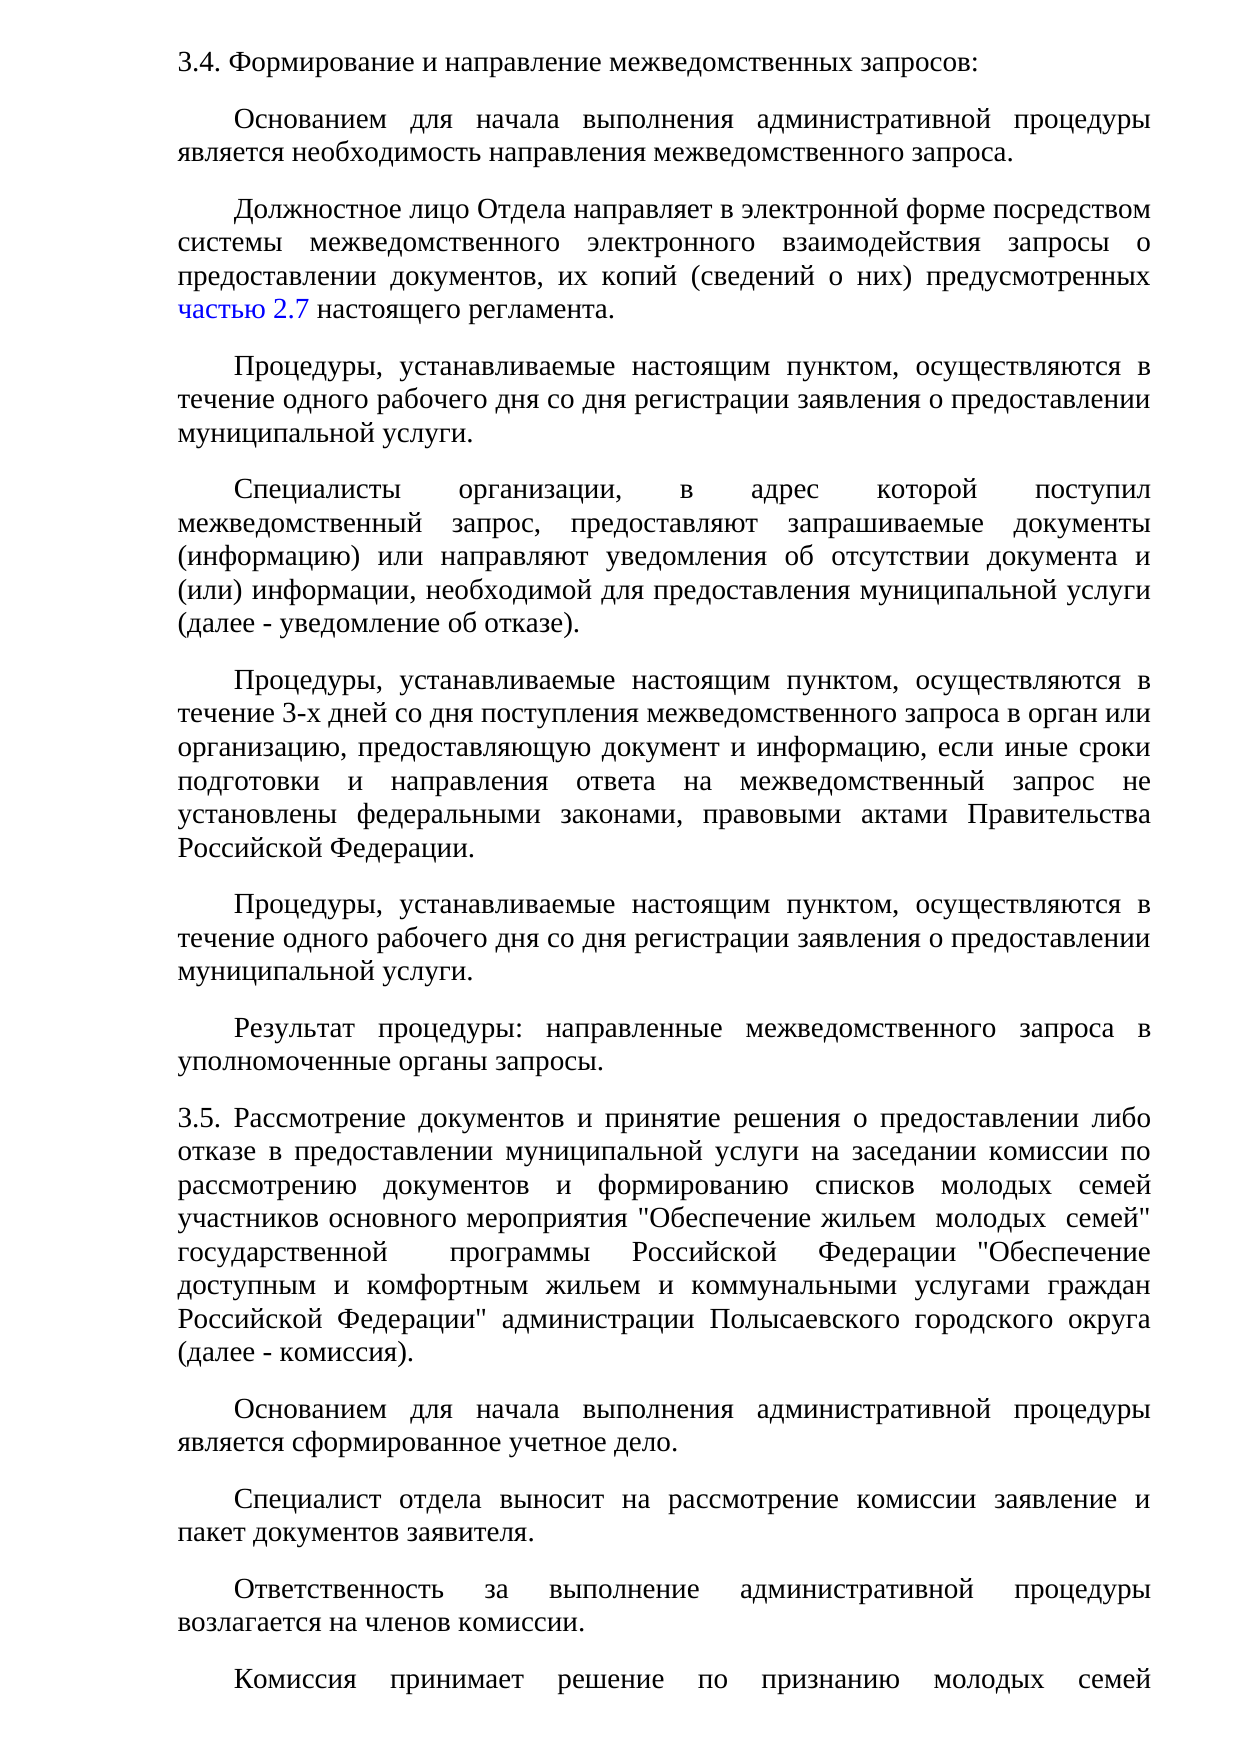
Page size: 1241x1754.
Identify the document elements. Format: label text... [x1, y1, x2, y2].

text Основанием для начала выполнения административной процедуры является необходимость направления межведомственного запроса. [177, 101, 1152, 168]
text 3.4. Формирование и направление межведомственных запросов: [177, 44, 1152, 78]
text Специалист отдела выносит на рассмотрение комиссии заявление и пакет документов заявителя. [177, 1481, 1152, 1548]
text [177, 1661, 1152, 1694]
text Процедуры, устанавливаемые настоящим пунктом, осуществляются в течение одного рабочего дня со дня регистрации заявления о предоставлении муниципальной услуги. [177, 348, 1152, 448]
text 3.5. Рассмотрение документов и принятие решения о предоставлении либо отказе в предоставлении муниципальной услуги на заседании комиссии по рассмотрению документов и формированию списков молодых семей участников основного мероприятия "Обеспечение жильем молодых семей" государственной программы Российской Федерации "Обеспечение доступным и комфортным жильем и коммунальными услугами граждан Российской Федерации" администрации Полысаевского городского округа (далее - комиссия). [177, 1100, 1152, 1368]
text Должностное лицо Отдела направляет в электронной форме посредством системы межведомственного электронного взаимодействия запросы о предоставлении документов, их копий (сведений о них) предусмотренных частью 2.7 настоящего регламента. [177, 191, 1152, 325]
text Процедуры, устанавливаемые настоящим пунктом, осуществляются в течение одного рабочего дня со дня регистрации заявления о предоставлении муниципальной услуги. [177, 886, 1152, 987]
text Основанием для начала выполнения административной процедуры является сформированное учетное дело. [177, 1391, 1152, 1458]
text Ответственность за выполнение административной процедуры возлагается на членов комиссии. [177, 1571, 1152, 1638]
text Результат процедуры: направленные межведомственного запроса в уполномоченные органы запросы. [177, 1010, 1152, 1077]
text Процедуры, устанавливаемые настоящим пунктом, осуществляются в течение 3-х дней со дня поступления межведомственного запроса в орган или организацию, предоставляющую документ и информацию, если иные сроки подготовки и направления ответа на межведомственный запрос не установлены федеральными законами, правовыми актами Правительства Российской Федерации. [177, 662, 1152, 863]
text Специалисты организации, в адрес которой поступил межведомственный запрос, предоставляют запрашиваемые документы (информацию) или направляют уведомления об отсутствии документа и (или) информации, необходимой для предоставления муниципальной услуги (далее - уведомление об отказе). [177, 471, 1152, 639]
